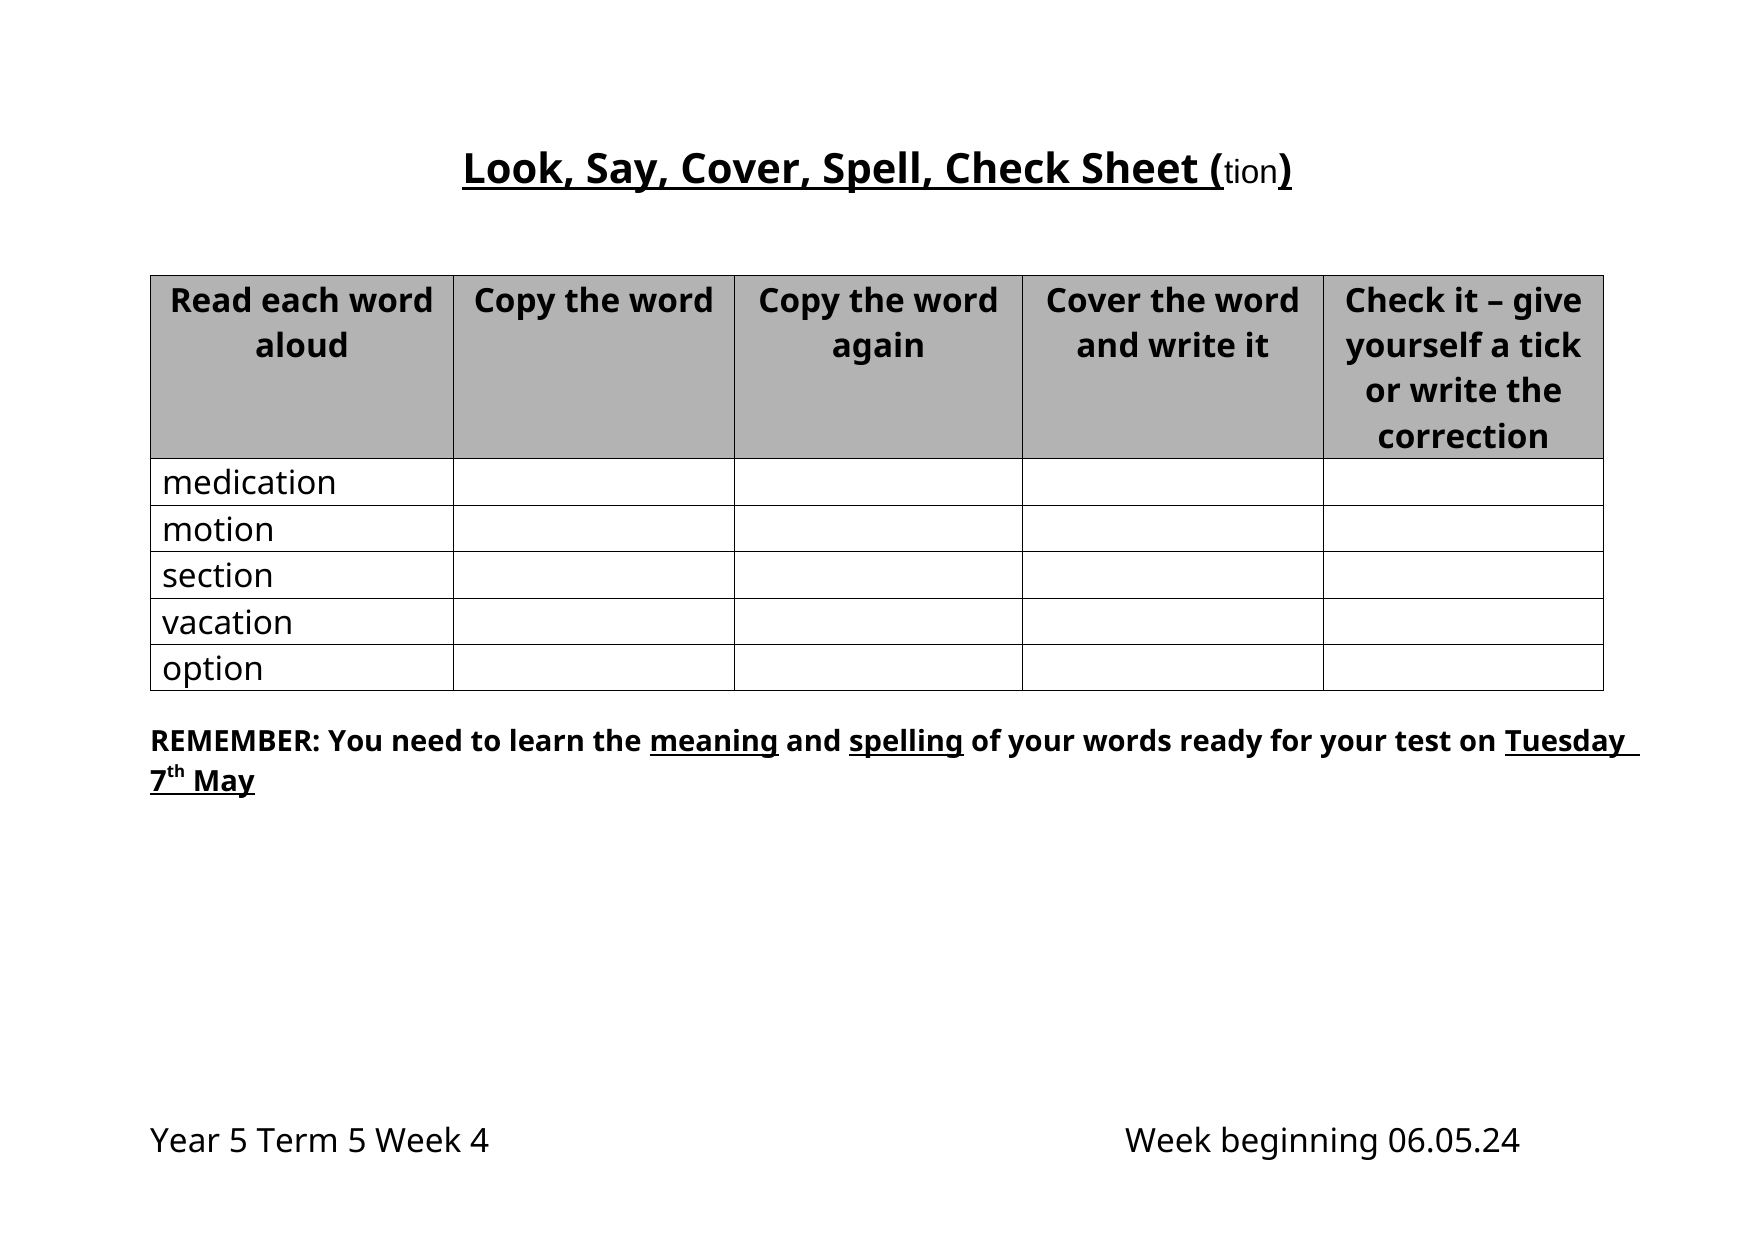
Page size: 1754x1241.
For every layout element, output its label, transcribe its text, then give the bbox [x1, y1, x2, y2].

table_cell [1324, 645, 1603, 690]
text Year 5 Term 5 Week 4 Week beginning 06.05.24 [150, 1117, 1604, 1162]
table_cell [454, 506, 734, 551]
table_cell [454, 459, 734, 504]
table_header Copy the word again [735, 276, 1022, 458]
table_cell [454, 599, 734, 644]
table_cell [1324, 552, 1603, 597]
table_header Read each word aloud [151, 276, 453, 458]
table_cell section [151, 552, 453, 597]
text REMEMBER: You need to learn the meaning and spelling of your words ready for your test on Tuesday 7th May [150, 720, 1650, 799]
table_header Copy the word [454, 276, 734, 458]
table_cell medication [151, 459, 453, 504]
table_cell [1023, 506, 1323, 551]
table_cell motion [151, 506, 453, 551]
text Look, Say, Cover, Spell, Check Sheet (tion) [150, 139, 1604, 196]
table_header Check it – give yourself a tick or write the correction [1324, 276, 1603, 458]
table_cell [454, 645, 734, 690]
table_cell [1023, 552, 1323, 597]
table_cell [735, 599, 1022, 644]
table_header Cover the word and write it [1023, 276, 1323, 458]
table_cell [735, 645, 1022, 690]
table_cell [735, 459, 1022, 504]
table_cell [1324, 599, 1603, 644]
table_cell [1324, 459, 1603, 504]
table_cell [1324, 506, 1603, 551]
table_cell [1023, 459, 1323, 504]
table_cell [454, 552, 734, 597]
table_cell option [151, 645, 453, 690]
table_cell [735, 552, 1022, 597]
table_cell [735, 506, 1022, 551]
table_cell [1023, 645, 1323, 690]
table_cell [1023, 599, 1323, 644]
table_cell vacation [151, 599, 453, 644]
